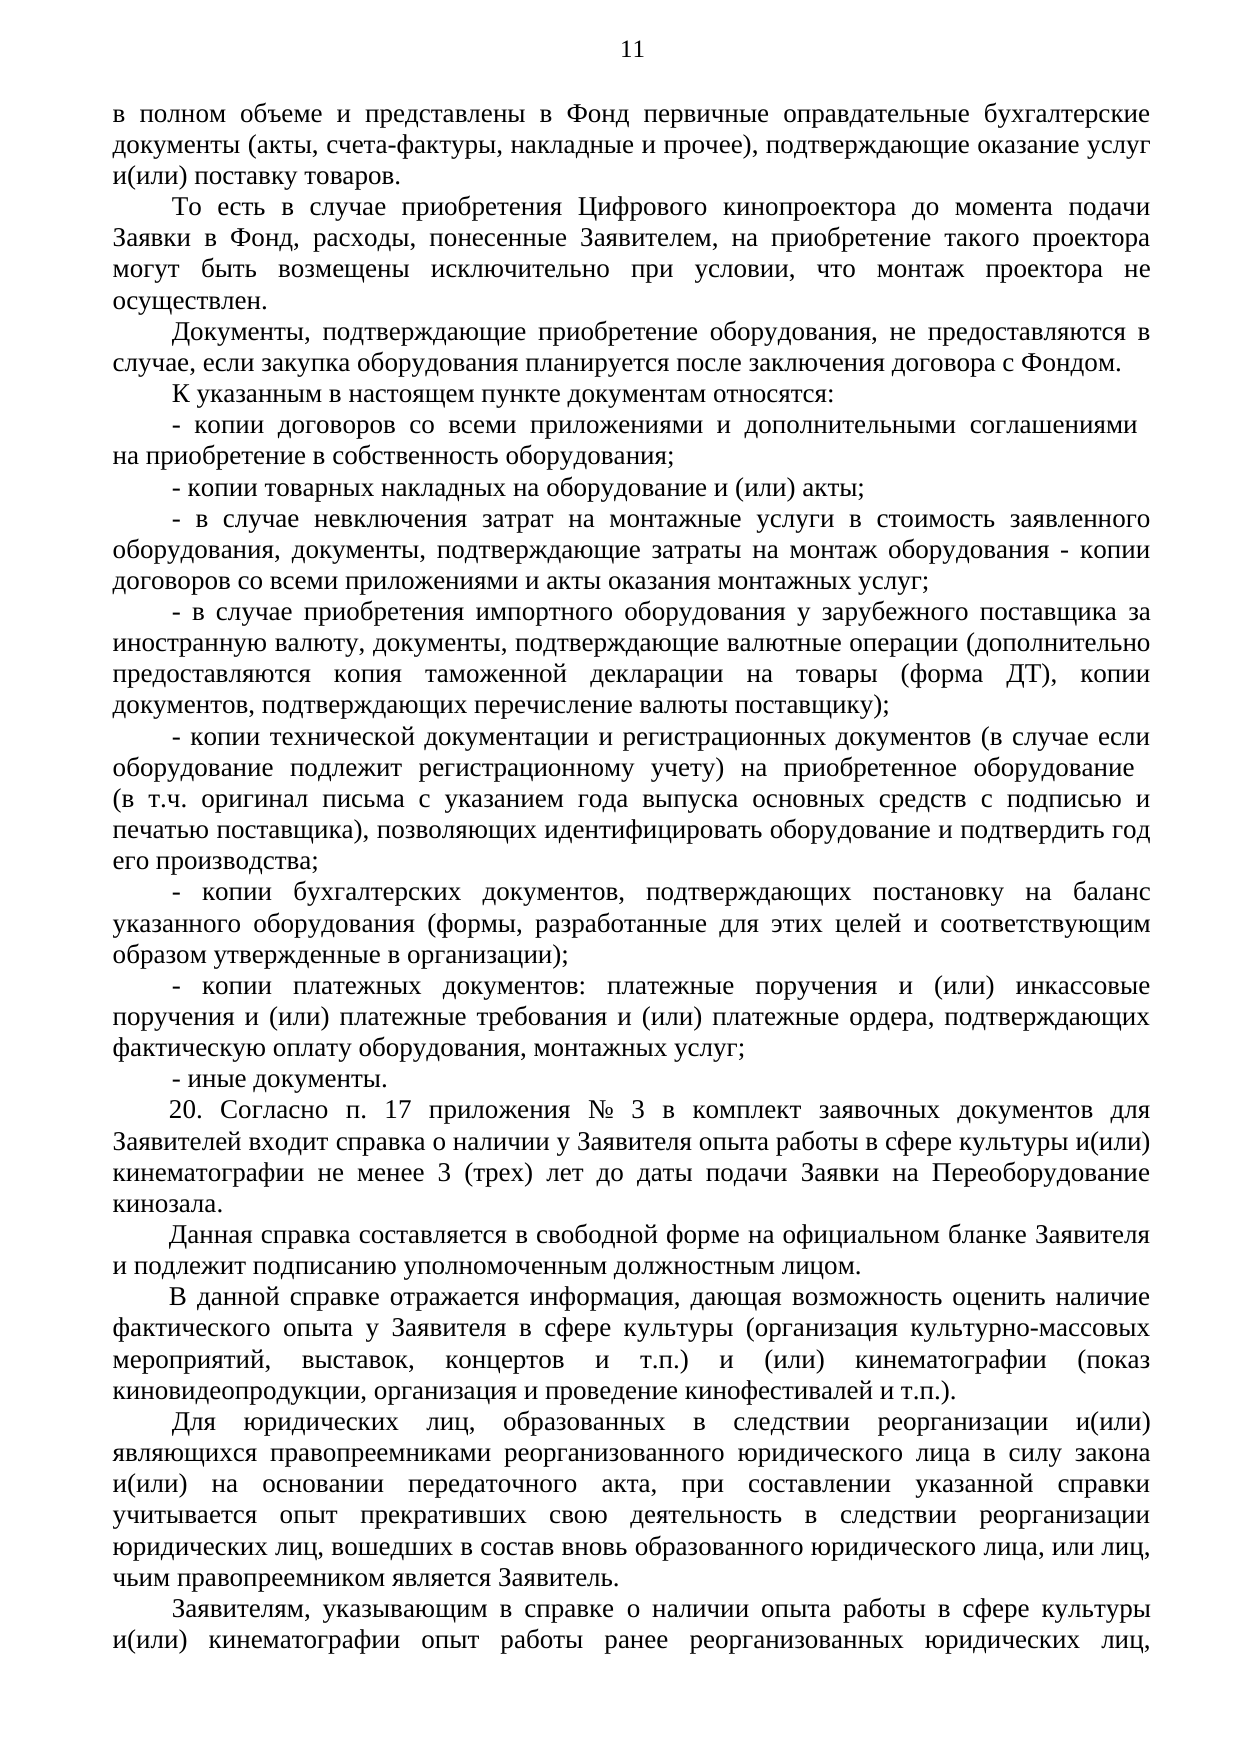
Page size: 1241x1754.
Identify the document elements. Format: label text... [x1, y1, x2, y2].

text - в случае приобретения импортного оборудования у зарубежного поставщика за иностранную валюту, документы, подтверждающие валютные операции (дополнительно предоставляются копия таможенной декларации на товары (форма ДТ), копии документов, подтверждающих перечисление валюты поставщику); [112, 595, 1152, 720]
text 20. Согласно п. 17 приложения № 3 в комплект заявочных документов для Заявителей входит справка о наличии у Заявителя опыта работы в сфере культуры и(или) кинематографии не менее 3 (трех) лет до даты подачи Заявки на Переоборудование кинозала. [112, 1093, 1152, 1218]
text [112, 97, 1152, 190]
text - иные документы. [112, 1062, 1152, 1093]
text - копии платежных документов: платежные поручения и (или) инкассовые поручения и (или) платежные требования и (или) платежные ордера, подтверждающих фактическую оплату оборудования, монтажных услуг; [112, 969, 1152, 1062]
text В данной справке отражается информация, дающая возможность оценить наличие фактического опыта у Заявителя в сфере культуры (организация культурно-массовых мероприятий, выставок, концертов и т.п.) и (или) кинематографии (показ киновидеопродукции, организация и проведение кинофестивалей и т.п.). [112, 1280, 1152, 1405]
text - копии товарных накладных на оборудование и (или) акты; [112, 471, 1152, 502]
text То есть в случае приобретения Цифрового кинопроектора до момента подачи Заявки в Фонд, расходы, понесенные Заявителем, на приобретение такого проектора могут быть возмещены исключительно при условии, что монтаж проектора не осуществлен. [112, 190, 1152, 315]
text Документы, подтверждающие приобретение оборудования, не предоставляются в случае, если закупка оборудования планируется после заключения договора с Фондом. [112, 315, 1152, 377]
text - копии технической документации и регистрационных документов (в случае если оборудование подлежит регистрационному учету) на приобретенное оборудование (в т.ч. оригинал письма с указанием года выпуска основных средств с подписью и печатью поставщика), позволяющих идентифицировать оборудование и подтвердить год его производства; [112, 720, 1152, 876]
text - копии бухгалтерских документов, подтверждающих постановку на баланс указанного оборудования (формы, разработанные для этих целей и соответствующим образом утвержденные в организации); [112, 876, 1152, 969]
text Данная справка составляется в свободной форме на официальном бланке Заявителя и подлежит подписанию уполномоченным должностным лицом. [112, 1218, 1152, 1280]
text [112, 1592, 1152, 1654]
text - копии договоров со всеми приложениями и дополнительными соглашениями на приобретение в собственность оборудования; [112, 408, 1152, 471]
text - в случае невключения затрат на монтажные услуги в стоимость заявленного оборудования, документы, подтверждающие затраты на монтаж оборудования - копии договоров со всеми приложениями и акты оказания монтажных услуг; [112, 502, 1152, 595]
text К указанным в настоящем пункте документам относятся: [112, 377, 1152, 408]
text Для юридических лиц, образованных в следствии реорганизации и(или) являющихся правопреемниками реорганизованного юридического лица в силу закона и(или) на основании передаточного акта, при составлении указанной справки учитывается опыт прекративших свою деятельность в следствии реорганизации юридических лиц, вошедших в состав вновь образованного юридического лица, или лиц, чьим правопреемником является Заявитель. [112, 1405, 1152, 1592]
